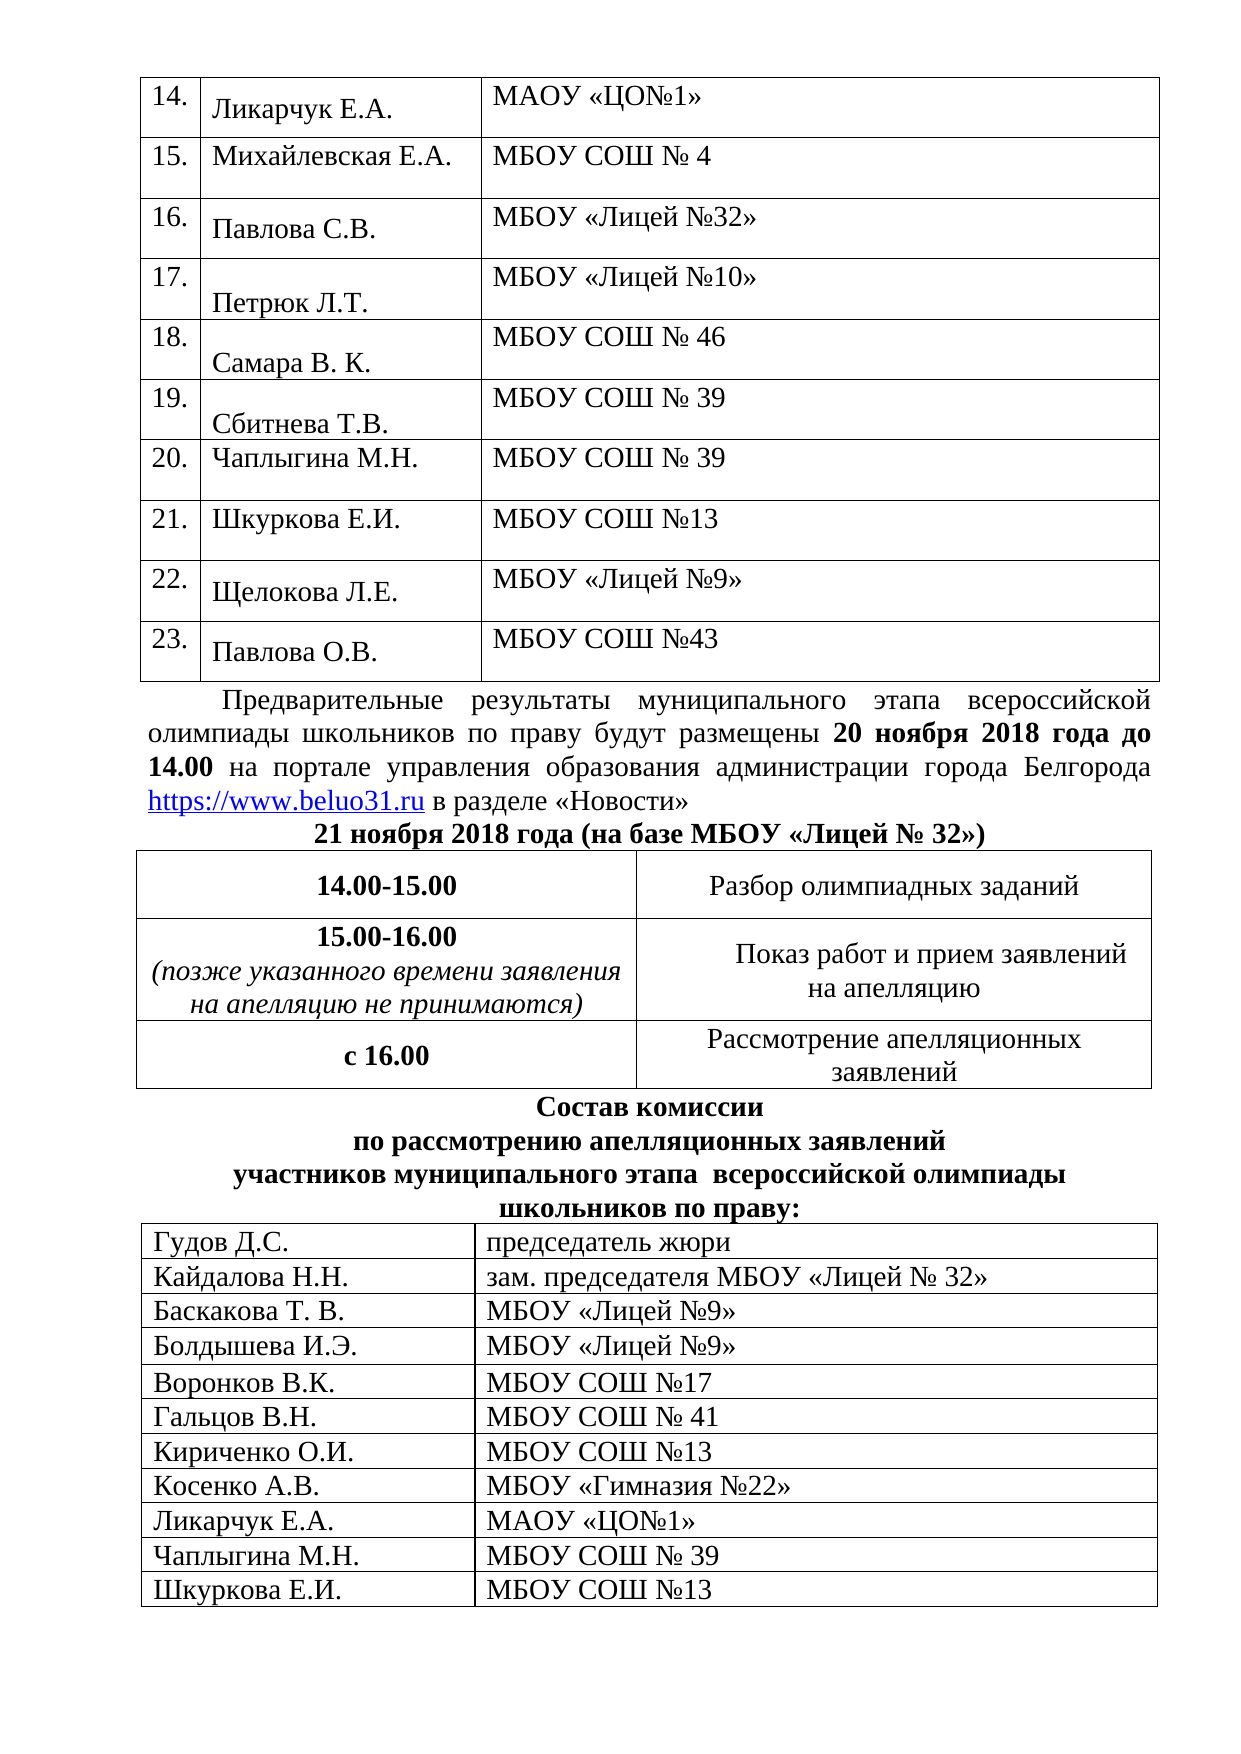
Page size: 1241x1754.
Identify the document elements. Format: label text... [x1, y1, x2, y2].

table_cell Сбитнева Т.В. [201, 380, 481, 439]
table_cell Павлова О.В. [201, 622, 481, 681]
table_cell Чаплыгина М.Н. [142, 1538, 474, 1571]
table_cell Ликарчук Е.А. [201, 78, 481, 137]
table_cell Кайдалова Н.Н. [142, 1259, 474, 1292]
table_cell МБОУ СОШ №43 [482, 622, 1159, 681]
table_cell Показ работ и прием заявлений на апелляцию [637, 919, 1151, 1020]
table_cell Гальцов В.Н. [142, 1399, 474, 1433]
table_cell МБОУ «Лицей №9» [482, 561, 1159, 621]
table_header Гудов Д.С. [142, 1224, 474, 1258]
table_cell МБОУ СОШ №13 [476, 1572, 1157, 1606]
table_cell Михайлевская Е.А. [201, 138, 481, 198]
table_cell [141, 380, 200, 439]
table_cell МБОУ СОШ № 4 [482, 138, 1159, 198]
table_cell [141, 622, 200, 681]
table_cell Рассмотрение апелляционных заявлений [637, 1021, 1151, 1088]
table_cell с 16.00 [137, 1021, 636, 1088]
table_cell зам. председателя МБОУ «Лицей № 32» [476, 1259, 1157, 1292]
table_cell МБОУ «Гимназия №22» [476, 1469, 1157, 1502]
table_cell [141, 320, 200, 379]
table_cell Петрюк Л.Т. [201, 259, 481, 318]
table_cell МБОУ СОШ №13 [476, 1434, 1157, 1467]
table_header председатель жюри [476, 1224, 1157, 1258]
table_cell [141, 259, 200, 318]
table_cell Воронков В.К. [142, 1365, 474, 1398]
table_cell Косенко А.В. [142, 1469, 474, 1502]
table_cell Баскакова Т. В. [142, 1294, 474, 1327]
table_cell Чаплыгина М.Н. [201, 440, 481, 500]
table_cell Самара В. К. [201, 320, 481, 379]
table_cell МАОУ «ЦО№1» [482, 78, 1159, 137]
text участников муниципального этапа всероссийской олимпиады школьников по праву: [148, 1156, 1152, 1223]
table_header Разбор олимпиадных заданий [637, 851, 1151, 918]
table_cell МАОУ «ЦО№1» [476, 1503, 1157, 1537]
table_cell МБОУ «Лицей №9» [476, 1328, 1157, 1364]
table_cell 15.00-16.00 (позже указанного времени заявления на апелляцию не принимаются) [137, 919, 636, 1020]
table_cell Шкуркова Е.И. [201, 501, 481, 560]
table_cell МБОУ СОШ № 46 [482, 320, 1159, 379]
table_cell Кириченко О.И. [142, 1434, 474, 1467]
table_cell МБОУ СОШ № 39 [482, 380, 1159, 439]
table_cell Шкуркова Е.И. [142, 1572, 474, 1606]
table_cell Болдышева И.Э. [142, 1328, 474, 1364]
table_cell Щелокова Л.Е. [201, 561, 481, 621]
table_cell МБОУ СОШ № 39 [482, 440, 1159, 500]
table_cell МБОУ «Лицей №9» [476, 1294, 1157, 1327]
text 21 ноября 2018 года (на базе МБОУ «Лицей № 32») [148, 816, 1152, 850]
table_cell [141, 501, 200, 560]
text Состав комиссии [148, 1089, 1152, 1123]
text по рассмотрению апелляционных заявлений [148, 1123, 1152, 1156]
table_cell МБОУ «Лицей №10» [482, 259, 1159, 318]
table_cell МБОУ СОШ №17 [476, 1365, 1157, 1398]
table_cell МБОУ СОШ №13 [482, 501, 1159, 560]
table_cell МБОУ «Лицей №32» [482, 199, 1159, 258]
table_header 14.00-15.00 [137, 851, 636, 918]
table_cell Ликарчук Е.А. [142, 1503, 474, 1537]
table_cell [141, 138, 200, 198]
table_cell [141, 440, 200, 500]
table_cell [141, 561, 200, 621]
text Предварительные результаты муниципального этапа всероссийской олимпиады школьников по праву будут размещены 20 ноября 2018 года до 14.00 на портале управления образования администрации города Белгорода https://www.beluo31.ru в разделе «Новости» [148, 682, 1152, 816]
table_cell [141, 78, 200, 137]
table_cell Павлова С.В. [201, 199, 481, 258]
table_cell МБОУ СОШ № 41 [476, 1399, 1157, 1433]
table_cell МБОУ СОШ № 39 [476, 1538, 1157, 1571]
table_cell [141, 199, 200, 258]
